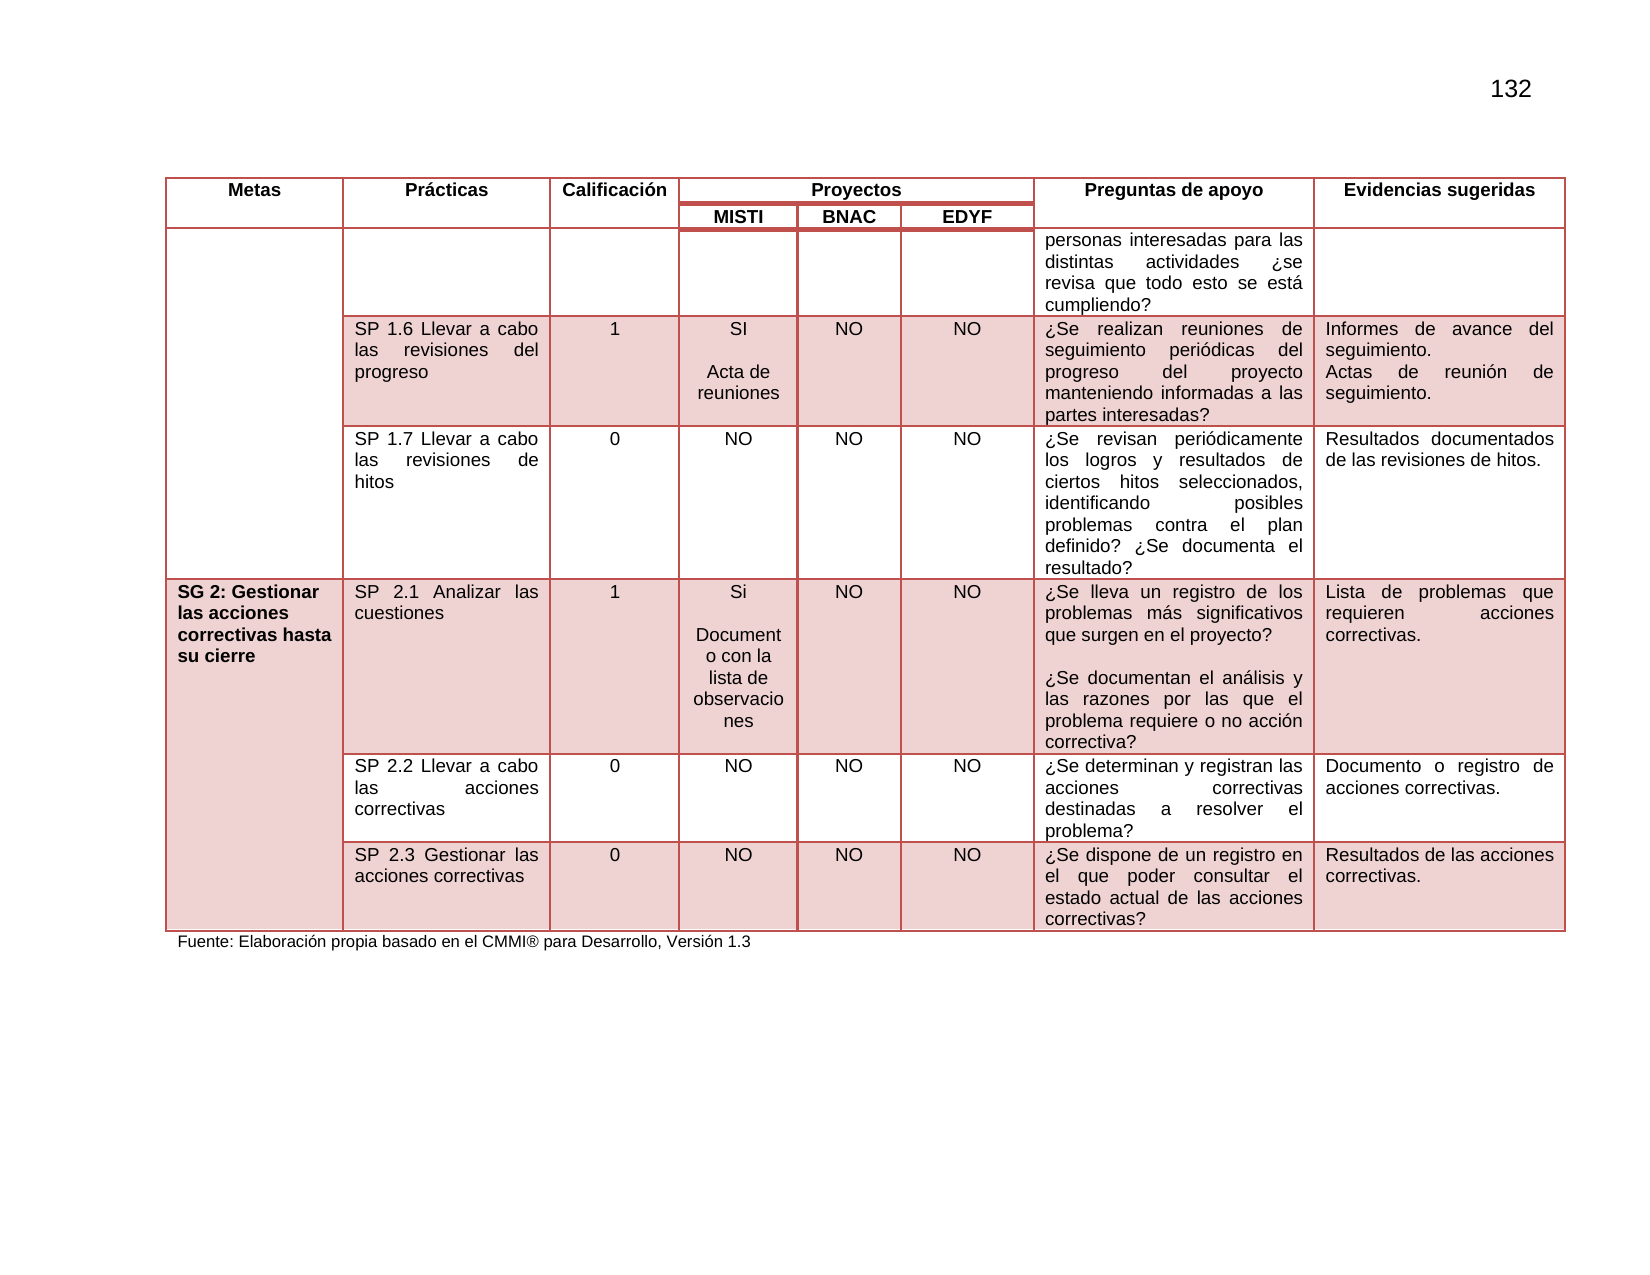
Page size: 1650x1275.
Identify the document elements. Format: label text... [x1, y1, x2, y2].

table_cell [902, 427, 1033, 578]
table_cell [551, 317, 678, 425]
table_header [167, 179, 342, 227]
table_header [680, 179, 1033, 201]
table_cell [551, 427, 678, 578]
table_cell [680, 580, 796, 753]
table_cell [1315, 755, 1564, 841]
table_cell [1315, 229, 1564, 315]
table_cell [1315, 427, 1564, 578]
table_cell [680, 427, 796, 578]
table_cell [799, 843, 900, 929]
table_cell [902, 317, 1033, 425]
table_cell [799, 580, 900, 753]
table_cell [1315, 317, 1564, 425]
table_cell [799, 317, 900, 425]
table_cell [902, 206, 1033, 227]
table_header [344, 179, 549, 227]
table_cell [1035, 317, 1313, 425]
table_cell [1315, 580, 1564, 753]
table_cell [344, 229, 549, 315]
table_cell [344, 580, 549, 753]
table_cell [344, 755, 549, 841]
text Fuente: Elaboración propia basado en el CMMI® para Desarrollo, Versión 1.3 [177, 932, 1532, 951]
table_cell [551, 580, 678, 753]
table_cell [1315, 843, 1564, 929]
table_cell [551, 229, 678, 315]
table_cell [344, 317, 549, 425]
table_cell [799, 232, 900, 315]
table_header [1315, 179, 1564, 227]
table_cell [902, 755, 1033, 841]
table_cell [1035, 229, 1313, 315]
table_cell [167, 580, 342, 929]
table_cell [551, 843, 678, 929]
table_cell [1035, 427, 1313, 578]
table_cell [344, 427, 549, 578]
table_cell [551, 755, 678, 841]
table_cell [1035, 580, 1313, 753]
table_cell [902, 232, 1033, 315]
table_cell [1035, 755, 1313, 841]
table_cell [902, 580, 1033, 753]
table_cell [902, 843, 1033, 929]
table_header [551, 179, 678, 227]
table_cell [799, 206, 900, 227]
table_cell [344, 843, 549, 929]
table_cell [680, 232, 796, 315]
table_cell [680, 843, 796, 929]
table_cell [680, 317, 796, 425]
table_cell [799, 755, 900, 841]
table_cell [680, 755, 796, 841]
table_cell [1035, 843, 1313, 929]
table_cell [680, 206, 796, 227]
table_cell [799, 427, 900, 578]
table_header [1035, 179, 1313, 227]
